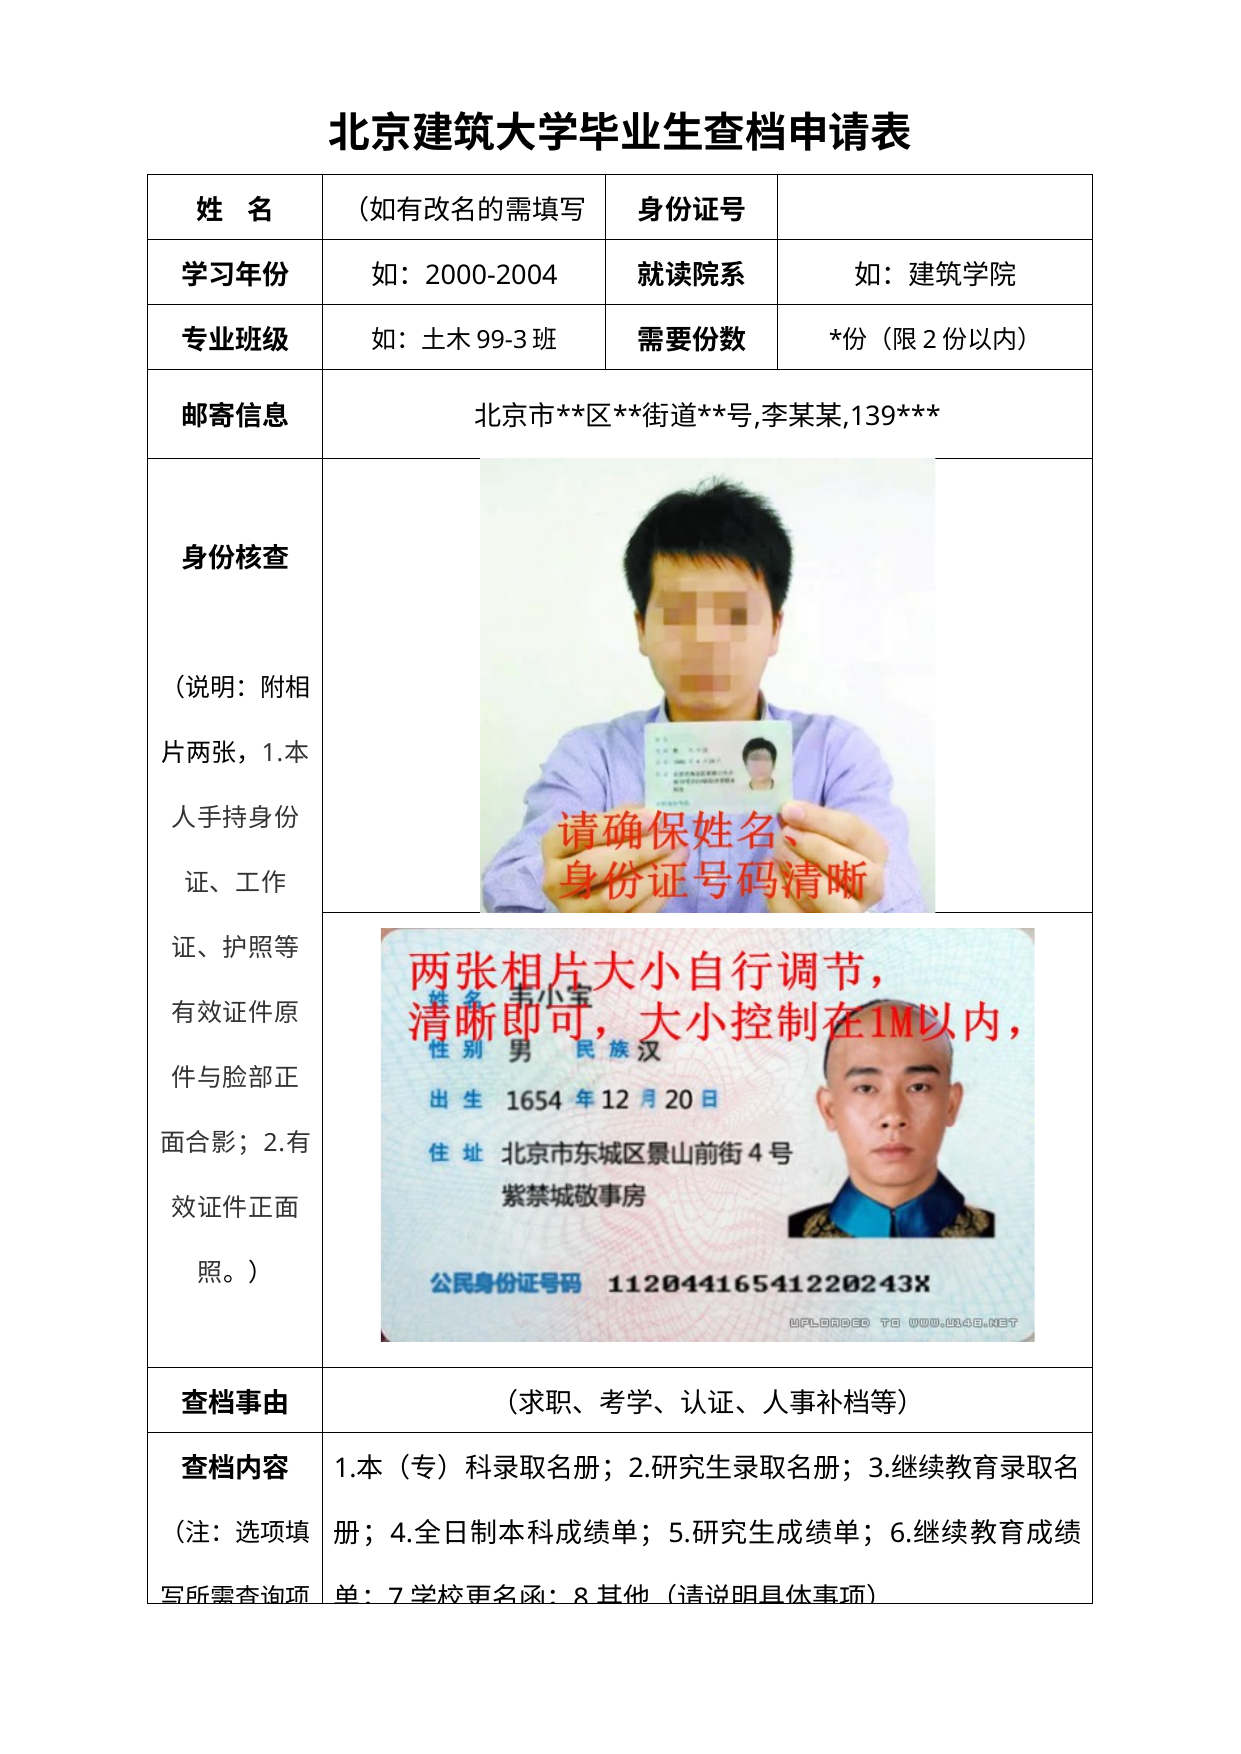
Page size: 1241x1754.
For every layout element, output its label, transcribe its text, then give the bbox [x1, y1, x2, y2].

table_cell 就读院系 [606, 240, 777, 304]
table_cell 学习年份 [148, 240, 322, 304]
table_cell [323, 459, 480, 912]
table_cell 查档事由 [148, 1368, 322, 1432]
table_cell 姓 名 [148, 175, 322, 239]
table_cell 查档内容 （注：选项填写所需查询项的序号） [148, 1433, 322, 1603]
picture [380, 928, 1035, 1342]
table_cell （求职、考学、认证、人事补档等） [323, 1368, 1092, 1432]
table_cell 如：土木99-3班 [323, 305, 605, 369]
table_cell （如有改名的需填写入学时的姓名） [323, 175, 605, 239]
table_cell [323, 913, 1092, 1367]
table_cell 1.本（专）科录取名册；2.研究生录取名册；3.继续教育录取名册；4.全日制本科成绩单；5.研究生成绩单；6.继续教育成绩单；7.学校更名函；8.其他（请说明具体事项） 查档选项： [323, 1433, 1092, 1603]
picture [480, 458, 936, 913]
table_cell *份（限2份以内） [778, 305, 1092, 369]
table_cell [778, 175, 1092, 239]
table_cell [936, 459, 1092, 912]
table_cell 身份核查 （说明：附相片两张，1.本人手持身份证、工作证、护照等有效证件原件与脸部正面合影；2.有效证件正面照。） [148, 459, 322, 1367]
table_cell 如：2000-2004 [323, 240, 605, 304]
table_cell 北京市**区**街道**号,李某某,139*** [323, 370, 1092, 457]
table_cell 需要份数 [606, 305, 777, 369]
table_cell 专业班级 [148, 305, 322, 369]
table_cell 邮寄信息 [148, 370, 322, 457]
table_header 北京建筑大学毕业生查档申请表 [148, 97, 1093, 174]
table_cell 身份证号 [606, 175, 777, 239]
table_cell 如：建筑学院 [778, 240, 1092, 304]
